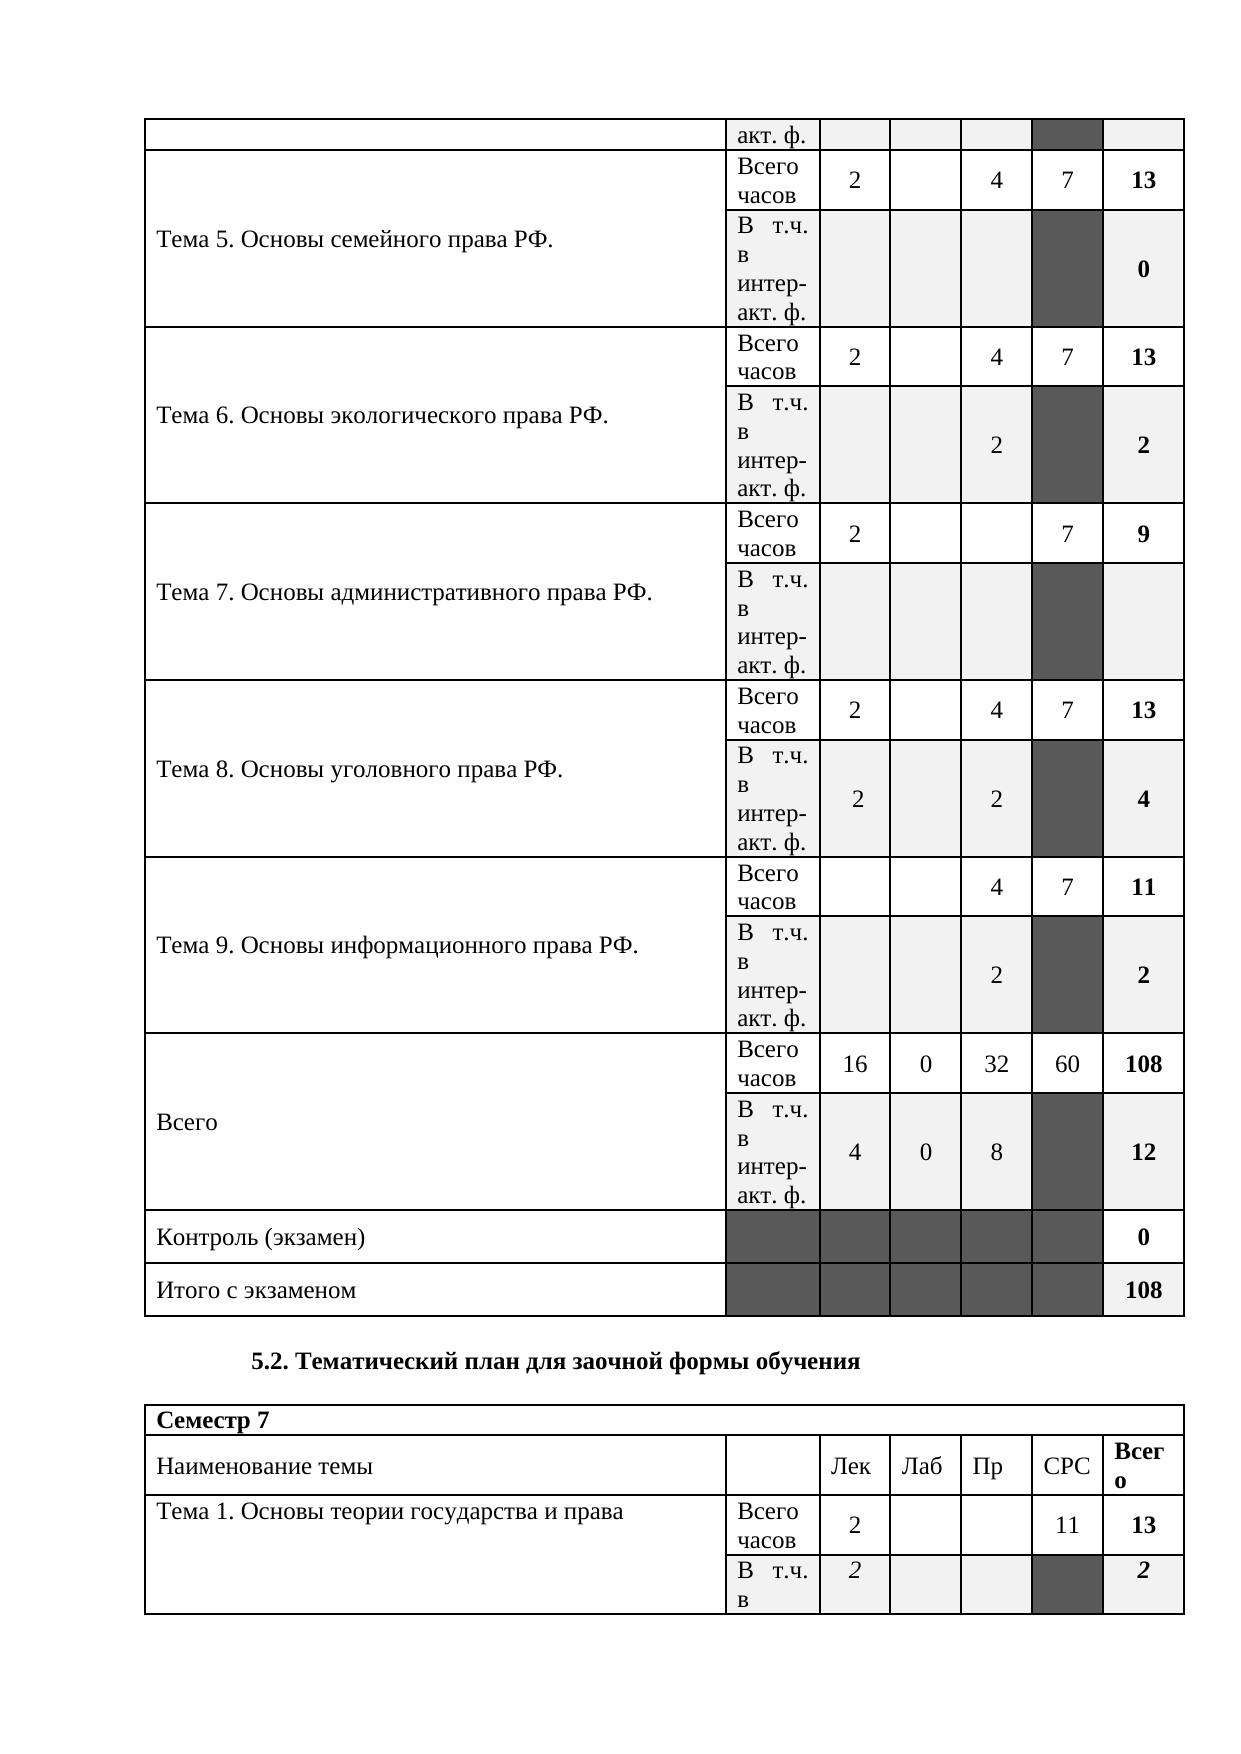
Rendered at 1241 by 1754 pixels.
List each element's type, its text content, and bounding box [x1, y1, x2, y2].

table_cell 2 [821, 328, 889, 385]
table_cell 7 [1033, 681, 1102, 738]
table_cell [891, 1496, 960, 1553]
table_cell 13 [1104, 681, 1183, 738]
table_cell 2 [1104, 387, 1183, 502]
table_cell 2 [1104, 1556, 1183, 1613]
table_cell 2 [821, 741, 889, 856]
table_cell В т.ч. в интер-акт. ф. [727, 741, 819, 856]
table_cell 11 [1104, 858, 1183, 915]
table_cell [1033, 564, 1102, 679]
table_cell 11 [1033, 1496, 1102, 1553]
table_cell [891, 1264, 960, 1315]
table_cell Всего [146, 1034, 725, 1209]
table_cell Тема 1. Основы теории государства и права [146, 1496, 725, 1613]
table_cell 8 [962, 1094, 1031, 1209]
table_cell 2 [821, 1496, 889, 1553]
table_cell [727, 1436, 819, 1494]
table_cell [1033, 1211, 1102, 1262]
table_cell Лаб [891, 1436, 960, 1494]
table_cell [821, 917, 889, 1032]
table_cell В т.ч. в интер-акт. ф. [727, 387, 819, 502]
table_header Семестр 7 [146, 1406, 1183, 1434]
table_cell СРС [1033, 1436, 1102, 1494]
table_cell 7 [1033, 151, 1102, 208]
table_cell [1033, 741, 1102, 856]
table_cell [962, 1211, 1031, 1262]
table_cell [727, 1264, 819, 1315]
table_cell 4 [962, 328, 1031, 385]
table_cell [891, 681, 960, 738]
table_cell Тема 6. Основы экологического права РФ. [146, 328, 725, 502]
table_cell 9 [1104, 504, 1183, 562]
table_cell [727, 1556, 819, 1613]
table_cell Контроль (экзамен) [146, 1211, 725, 1262]
table_cell 4 [962, 681, 1031, 738]
table_cell В т.ч. в интер-акт. ф. [727, 211, 819, 326]
table_cell [962, 564, 1031, 679]
table_cell [821, 564, 889, 679]
table_cell В т.ч. в интер-акт. ф. [727, 564, 819, 679]
table_cell [891, 564, 960, 679]
table_cell 2 [962, 741, 1031, 856]
table_cell [1104, 564, 1183, 679]
table_cell 0 [1104, 1211, 1183, 1262]
table_cell 0 [1104, 120, 1183, 149]
table_cell [962, 1264, 1031, 1315]
table_cell [1033, 917, 1102, 1032]
table_cell 0 [891, 1034, 960, 1092]
table_cell 12 [1104, 1094, 1183, 1209]
table_cell [821, 211, 889, 326]
table_cell [962, 1496, 1031, 1553]
table_cell 7 [1033, 858, 1102, 915]
table_cell [727, 1211, 819, 1262]
table_cell [891, 741, 960, 856]
table_cell Итого с экзаменом [146, 1264, 725, 1315]
table_cell 108 [1104, 1034, 1183, 1092]
table_cell [962, 1556, 1031, 1613]
table_cell 2 [962, 387, 1031, 502]
table_cell 4 [1104, 741, 1183, 856]
table_cell 4 [821, 1094, 889, 1209]
table_cell 4 [962, 858, 1031, 915]
table_cell 4 [962, 151, 1031, 208]
table_cell 2 [1104, 917, 1183, 1032]
table_cell [821, 120, 889, 149]
table_cell 7 [1033, 328, 1102, 385]
table_cell [1033, 120, 1102, 149]
table_cell [1033, 1094, 1102, 1209]
table_cell [821, 1211, 889, 1262]
table_cell [891, 1211, 960, 1262]
table_cell Всего [1104, 1436, 1183, 1494]
table_cell 2 [821, 1556, 889, 1613]
table_cell Всего часов [727, 1034, 819, 1092]
table_cell Всего часов [727, 858, 819, 915]
table_cell Всего часов [727, 1496, 819, 1553]
table_cell [891, 387, 960, 502]
table_cell 60 [1033, 1034, 1102, 1092]
table_cell Всего часов [727, 151, 819, 208]
table_cell [962, 211, 1031, 326]
table_cell [891, 151, 960, 208]
table_cell [962, 504, 1031, 562]
table_cell 13 [1104, 328, 1183, 385]
table_cell [891, 917, 960, 1032]
table_cell 32 [962, 1034, 1031, 1092]
table_cell Тема 9. Основы информационного права РФ. [146, 858, 725, 1032]
table_cell 108 [1104, 1264, 1183, 1315]
table_cell 2 [962, 917, 1031, 1032]
table_cell Всего часов [727, 328, 819, 385]
table_cell 7 [1033, 504, 1102, 562]
table_cell [891, 858, 960, 915]
table_cell Тема 5. Основы семейного права РФ. [146, 151, 725, 326]
table_cell [821, 1264, 889, 1315]
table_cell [727, 120, 819, 149]
table_cell [821, 387, 889, 502]
table_cell 2 [821, 681, 889, 738]
table_cell 13 [1104, 1496, 1183, 1553]
table_cell 16 [821, 1034, 889, 1092]
table_cell Всего часов [727, 681, 819, 738]
table_cell 2 [821, 151, 889, 208]
table_cell [821, 858, 889, 915]
table_cell Тема 7. Основы административного права РФ. [146, 504, 725, 679]
table_cell [1033, 1556, 1102, 1613]
table_cell [891, 504, 960, 562]
text 5.2. Тематический план для заочной формы обучения [177, 1346, 1152, 1375]
table_cell В т.ч. в интер-акт. ф. [727, 917, 819, 1032]
table_cell 0 [1104, 211, 1183, 326]
table_cell Лек [821, 1436, 889, 1494]
table_cell [1033, 1264, 1102, 1315]
table_cell 2 [821, 504, 889, 562]
table_cell 0 [891, 1094, 960, 1209]
table_cell В т.ч. в интер-акт. ф. [727, 1094, 819, 1209]
table_cell 13 [1104, 151, 1183, 208]
table_cell [891, 211, 960, 326]
table_cell [962, 120, 1031, 149]
table_cell Тема 8. Основы уголовного права РФ. [146, 681, 725, 856]
table_cell Наименование темы [146, 1436, 725, 1494]
table_cell [1033, 211, 1102, 326]
table_cell Всего часов [727, 504, 819, 562]
table_cell [891, 120, 960, 149]
table_cell Пр [962, 1436, 1031, 1494]
table_cell [891, 1556, 960, 1613]
table_cell [1033, 387, 1102, 502]
table_cell [891, 328, 960, 385]
